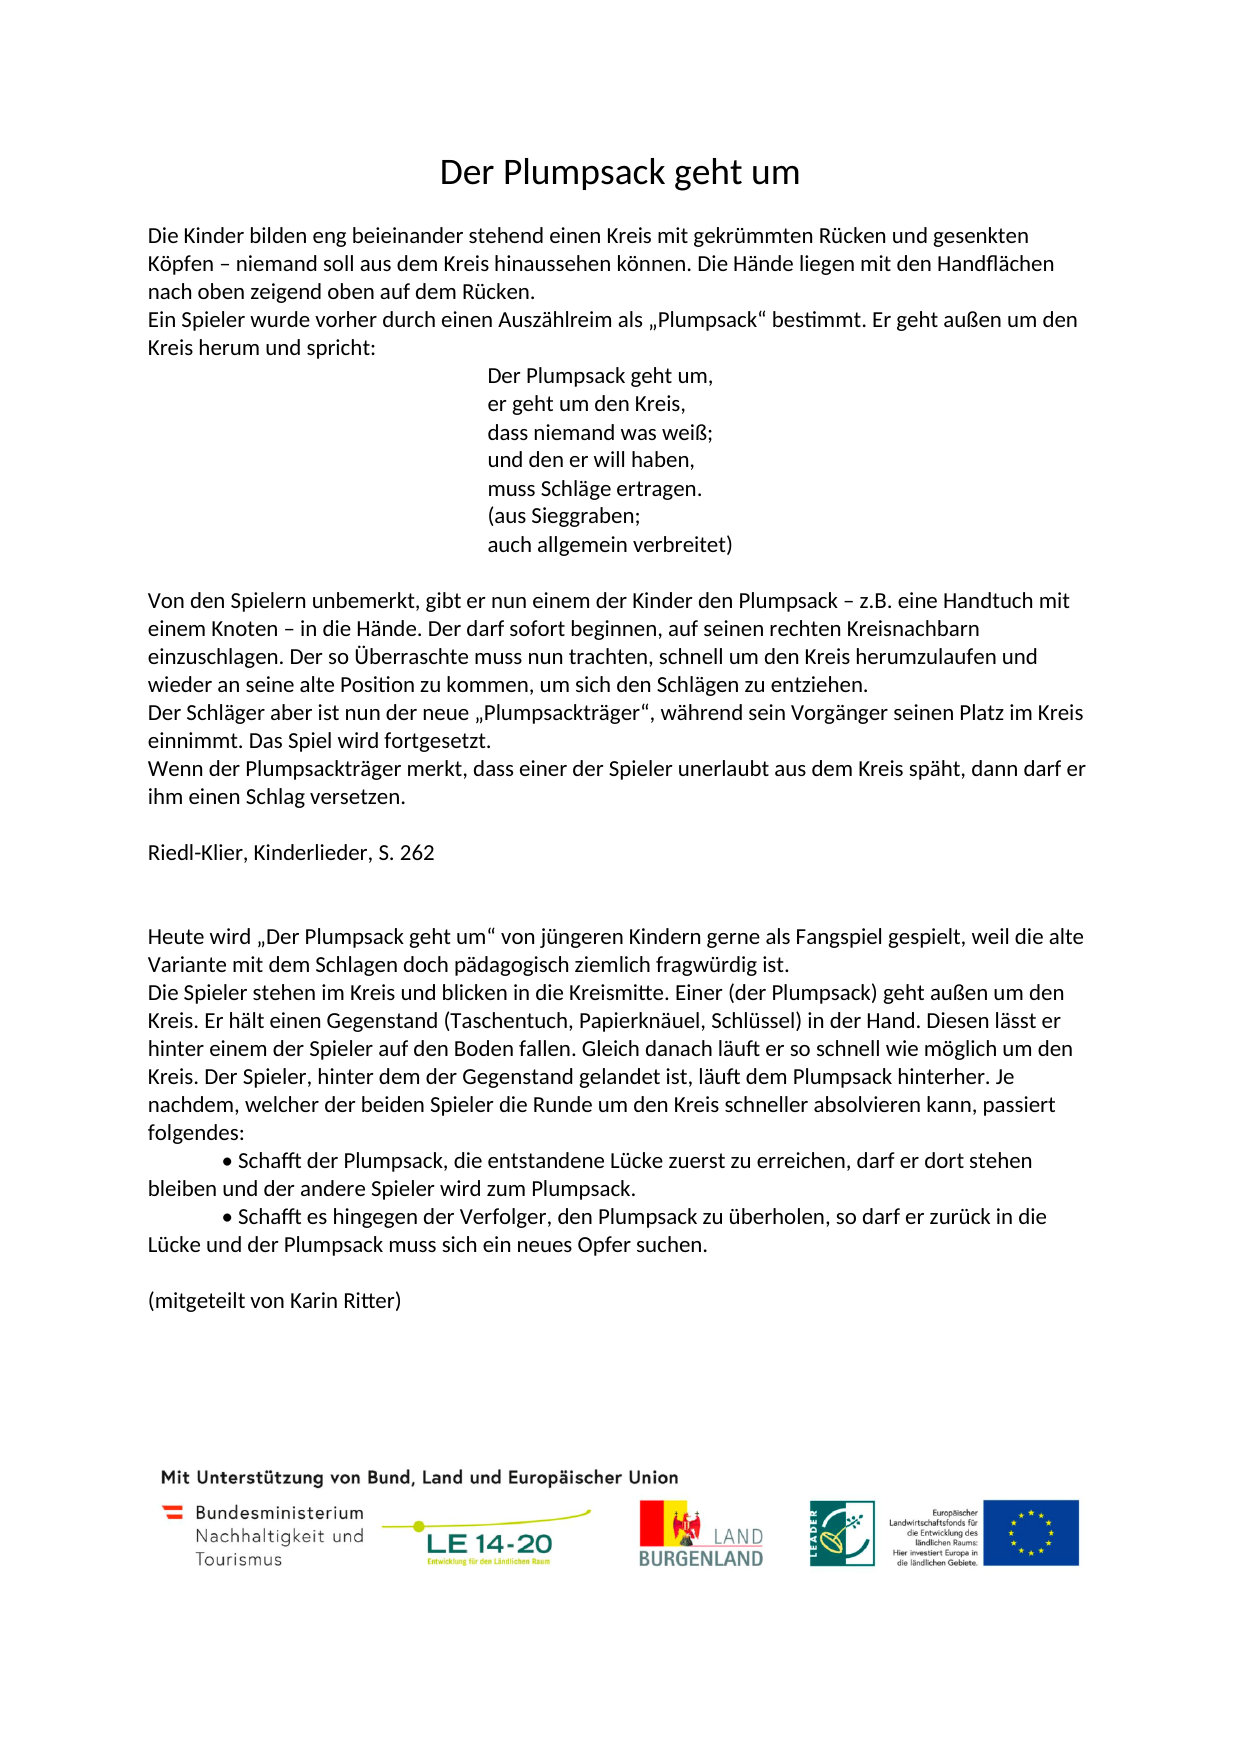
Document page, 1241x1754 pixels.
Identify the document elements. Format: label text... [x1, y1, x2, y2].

text Der Schläger aber ist nun der neue „Plumpsackträger“, während sein Vorgänger seinen Platz im Kreis einnimmt. Das Spiel wird fortgesetzt. [148, 698, 1093, 754]
text Der Plumpsack geht um [148, 148, 1093, 193]
text Die Kinder bilden eng beieinander stehend einen Kreis mit gekrümmten Rücken und gesenkten Köpfen – niemand soll aus dem Kreis hinaussehen können. Die Hände liegen mit den Handflächen nach oben zeigend oben auf dem Rücken. [148, 221, 1093, 306]
text • Schafft es hingegen der Verfolger, den Plumpsack zu überholen, so darf er zurück in die Lücke und der Plumpsack muss sich ein neues Opfer suchen. [148, 1202, 1093, 1258]
text • Schafft der Plumpsack, die entstandene Lücke zuerst zu erreichen, darf er dort stehen bleiben und der andere Spieler wird zum Plumpsack. [148, 1146, 1093, 1202]
text er geht um den Kreis, [487, 389, 1093, 418]
text Von den Spielern unbemerkt, gibt er nun einem der Kinder den Plumpsack – z.B. eine Handtuch mit einem Knoten – in die Hände. Der darf sofort beginnen, auf seinen rechten Kreisnachbarn einzuschlagen. Der so Überraschte muss nun trachten, schnell um den Kreis herumzulaufen und wieder an seine alte Position zu kommen, um sich den Schlägen zu entziehen. [148, 586, 1093, 698]
text dass niemand was weiß; [487, 418, 1093, 446]
text Ein Spieler wurde vorher durch einen Auszählreim als „Plumpsack“ bestimmt. Er geht außen um den Kreis herum und spricht: [148, 306, 1093, 362]
text Der Plumpsack geht um, [487, 362, 1093, 389]
text (mitgeteilt von Karin Ritter) [148, 1286, 1093, 1314]
picture [147, 1454, 1093, 1581]
text und den er will haben, [487, 446, 1093, 474]
text muss Schläge ertragen. [487, 474, 1093, 502]
text auch allgemein verbreitet) [487, 530, 1093, 558]
text Heute wird „Der Plumpsack geht um“ von jüngeren Kindern gerne als Fangspiel gespielt, weil die alte Variante mit dem Schlagen doch pädagogisch ziemlich fragwürdig ist. [148, 922, 1093, 978]
text (aus Sieggraben; [487, 502, 1093, 530]
text Die Spieler stehen im Kreis und blicken in die Kreismitte. Einer (der Plumpsack) geht außen um den Kreis. Er hält einen Gegenstand (Taschentuch, Papierknäuel, Schlüssel) in der Hand. Diesen lässt er hinter einem der Spieler auf den Boden fallen. Gleich danach läuft er so schnell wie möglich um den Kreis. Der Spieler, hinter dem der Gegenstand gelandet ist, läuft dem Plumpsack hinterher. Je nachdem, welcher der beiden Spieler die Runde um den Kreis schneller absolvieren kann, passiert folgendes: [148, 978, 1093, 1146]
text Riedl-Klier, Kinderlieder, S. 262 [148, 838, 1093, 866]
text Wenn der Plumpsackträger merkt, dass einer der Spieler unerlaubt aus dem Kreis späht, dann darf er ihm einen Schlag versetzen. [148, 754, 1093, 810]
